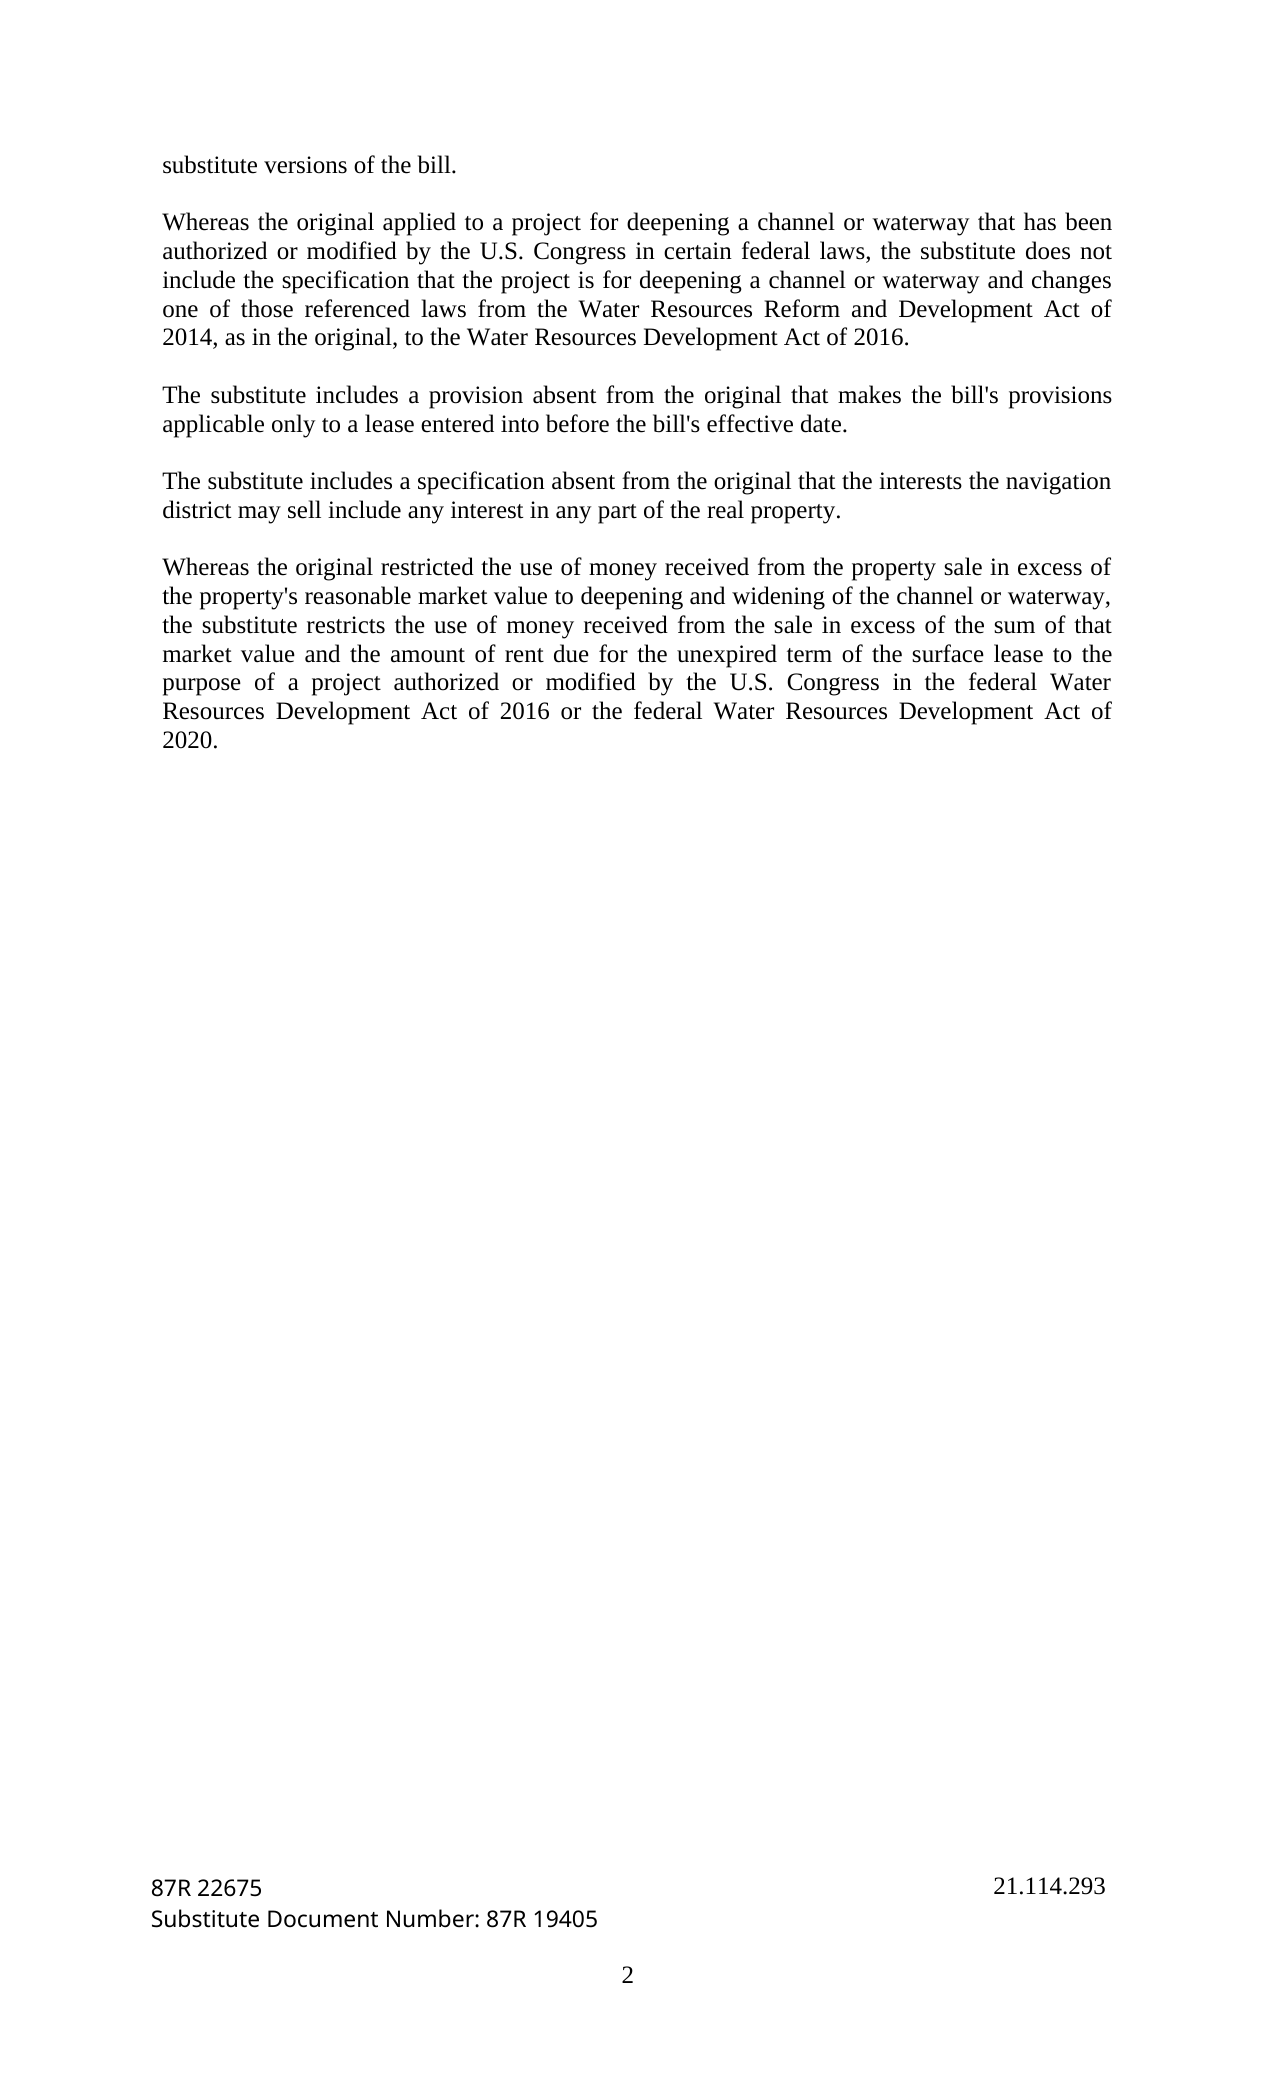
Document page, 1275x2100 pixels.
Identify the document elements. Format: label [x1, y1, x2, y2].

table_cell [150, 150, 1125, 754]
